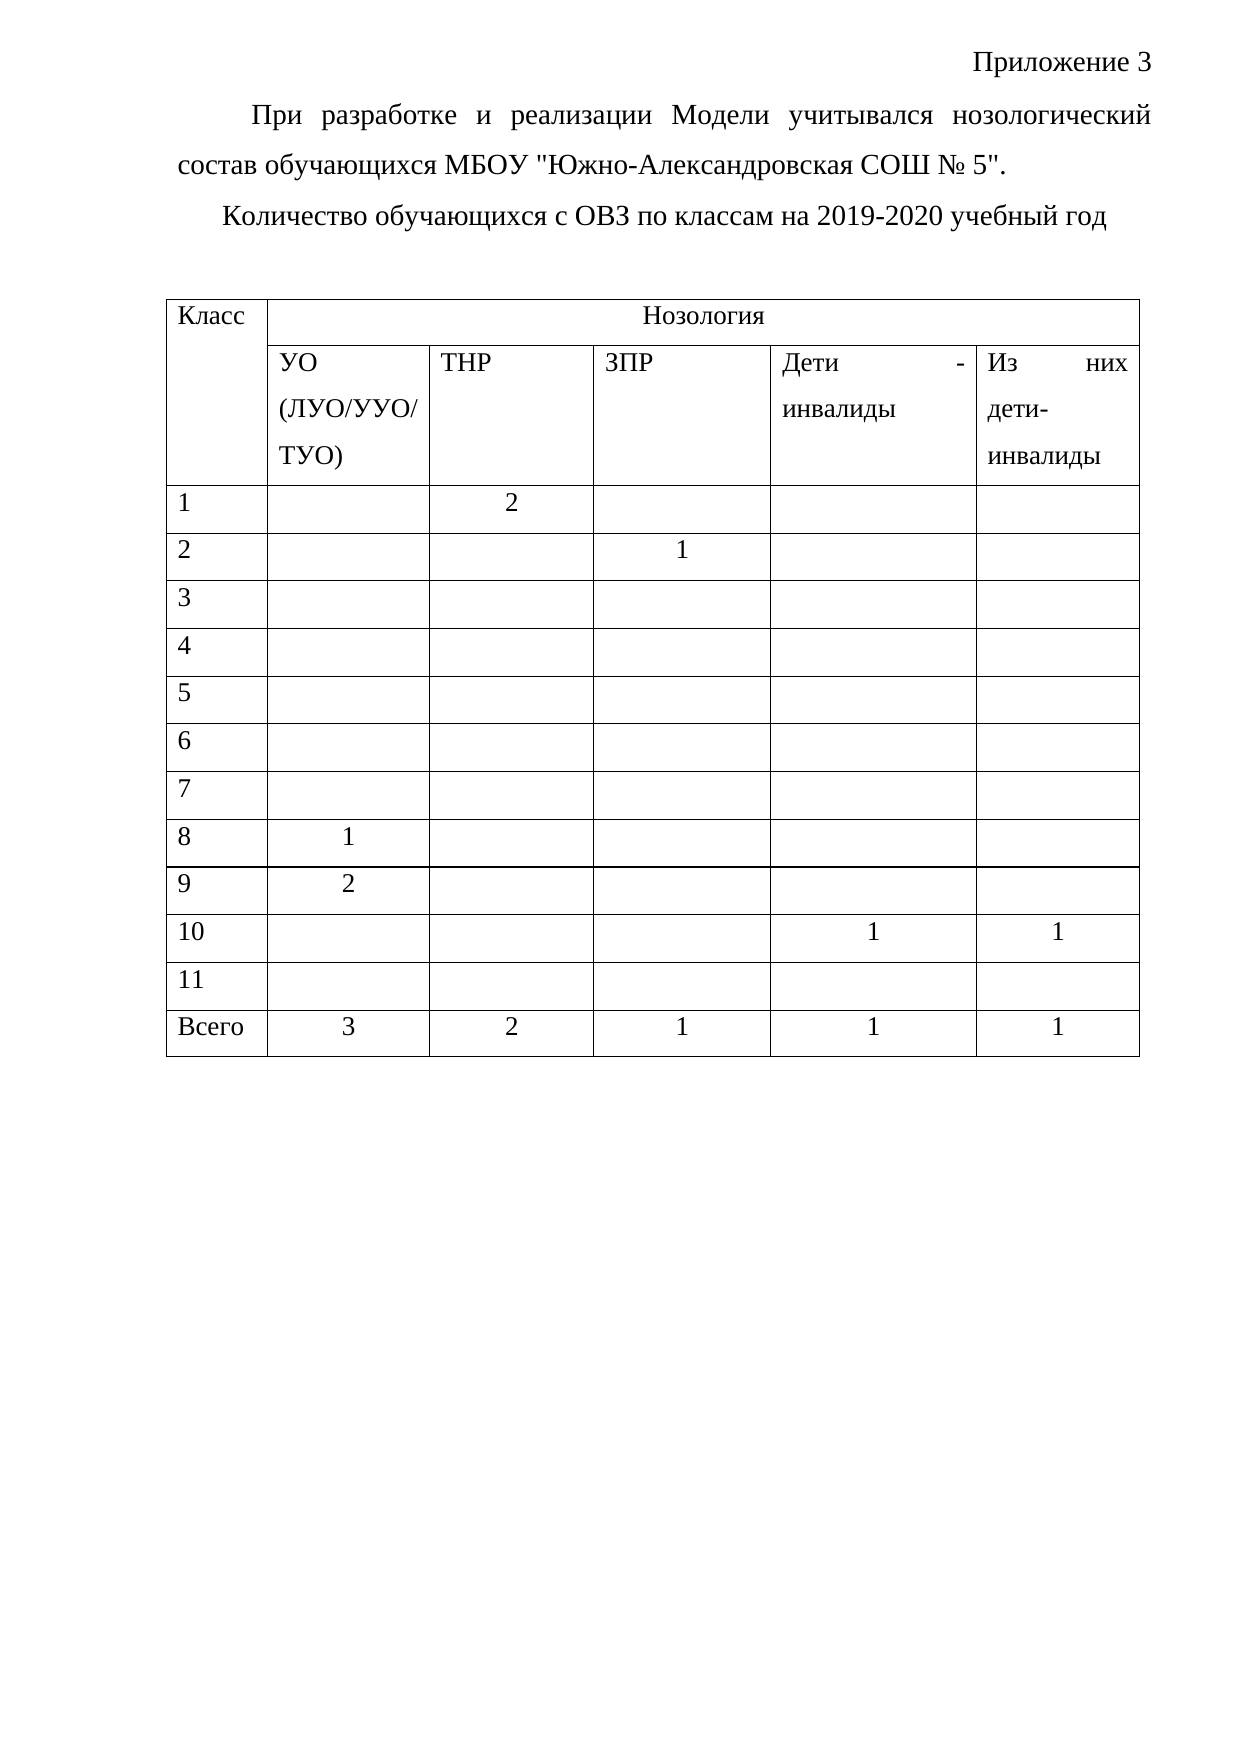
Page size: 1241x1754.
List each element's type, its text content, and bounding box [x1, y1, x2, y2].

table_cell 2 [430, 486, 593, 532]
table_cell 9 [167, 868, 267, 914]
table_cell 7 [167, 772, 267, 819]
table_cell [977, 772, 1139, 819]
table_cell [430, 581, 593, 628]
table_cell [268, 581, 429, 628]
table_cell [430, 534, 593, 580]
table_cell ТНР [430, 346, 593, 485]
table_cell [430, 820, 593, 866]
table_cell 10 [167, 915, 267, 962]
table_cell [594, 820, 770, 866]
table_cell [430, 629, 593, 676]
table_cell [268, 963, 429, 1009]
table_cell [268, 772, 429, 819]
table_cell [268, 677, 429, 723]
table_cell [430, 677, 593, 723]
text Количество обучающихся с ОВЗ по классам на 2019-2020 учебный год [177, 198, 1152, 231]
table_cell Всего [167, 1011, 267, 1056]
table_cell [771, 724, 976, 771]
table_cell 2 [268, 868, 429, 914]
table_cell УО (ЛУО/УУО/ ТУО) [268, 346, 429, 485]
table_cell 4 [167, 629, 267, 676]
table_cell [771, 629, 976, 676]
table_cell [268, 486, 429, 532]
table_cell [268, 915, 429, 962]
table_cell 8 [167, 820, 267, 866]
table_cell [977, 724, 1139, 771]
table_header Нозология [268, 300, 1139, 345]
table_cell [594, 963, 770, 1009]
table_cell [771, 486, 976, 532]
table_cell [594, 486, 770, 532]
table_cell 1 [594, 1011, 770, 1056]
table_cell [771, 772, 976, 819]
table_cell [594, 868, 770, 914]
table_cell [977, 534, 1139, 580]
table_cell 1 [771, 915, 976, 962]
table_cell [977, 581, 1139, 628]
table_cell [430, 724, 593, 771]
table_cell [268, 534, 429, 580]
table_cell 1 [167, 486, 267, 532]
table_cell Дети - инвалиды [771, 346, 976, 485]
table_cell 3 [268, 1011, 429, 1056]
table_cell [771, 963, 976, 1009]
table_cell [430, 868, 593, 914]
table_cell 1 [771, 1011, 976, 1056]
table_cell [594, 915, 770, 962]
table_cell 1 [977, 915, 1139, 962]
table_cell 5 [167, 677, 267, 723]
table_cell [594, 629, 770, 676]
table_cell [594, 772, 770, 819]
table_cell [430, 772, 593, 819]
table_cell 1 [594, 534, 770, 580]
table_cell ЗПР [594, 346, 770, 485]
table_cell [771, 581, 976, 628]
table_cell [977, 629, 1139, 676]
table_cell [771, 868, 976, 914]
table_cell 2 [430, 1011, 593, 1056]
table_cell 1 [977, 1011, 1139, 1056]
text При разработке и реализации Модели учитывался нозологический состав обучающихся МБОУ "Южно-Александровская СОШ № 5". [177, 97, 1152, 181]
table_header Класс [167, 300, 267, 485]
table_cell [594, 677, 770, 723]
table_cell [594, 581, 770, 628]
table_cell [268, 724, 429, 771]
table_cell Из них дети-инвалиды [977, 346, 1139, 485]
table_cell 11 [167, 963, 267, 1009]
table_cell [430, 963, 593, 1009]
table_cell [771, 677, 976, 723]
table_cell 6 [167, 724, 267, 771]
table_cell [977, 868, 1139, 914]
text Приложение 3 [177, 44, 1152, 78]
table_cell [771, 534, 976, 580]
table_cell 2 [167, 534, 267, 580]
table_cell [977, 820, 1139, 866]
table_cell 3 [167, 581, 267, 628]
table_cell 1 [268, 820, 429, 866]
table_cell [594, 724, 770, 771]
table_cell [977, 486, 1139, 532]
table_cell [977, 677, 1139, 723]
table_cell [268, 629, 429, 676]
table_cell [977, 963, 1139, 1009]
table_cell [430, 915, 593, 962]
table_cell [771, 820, 976, 866]
